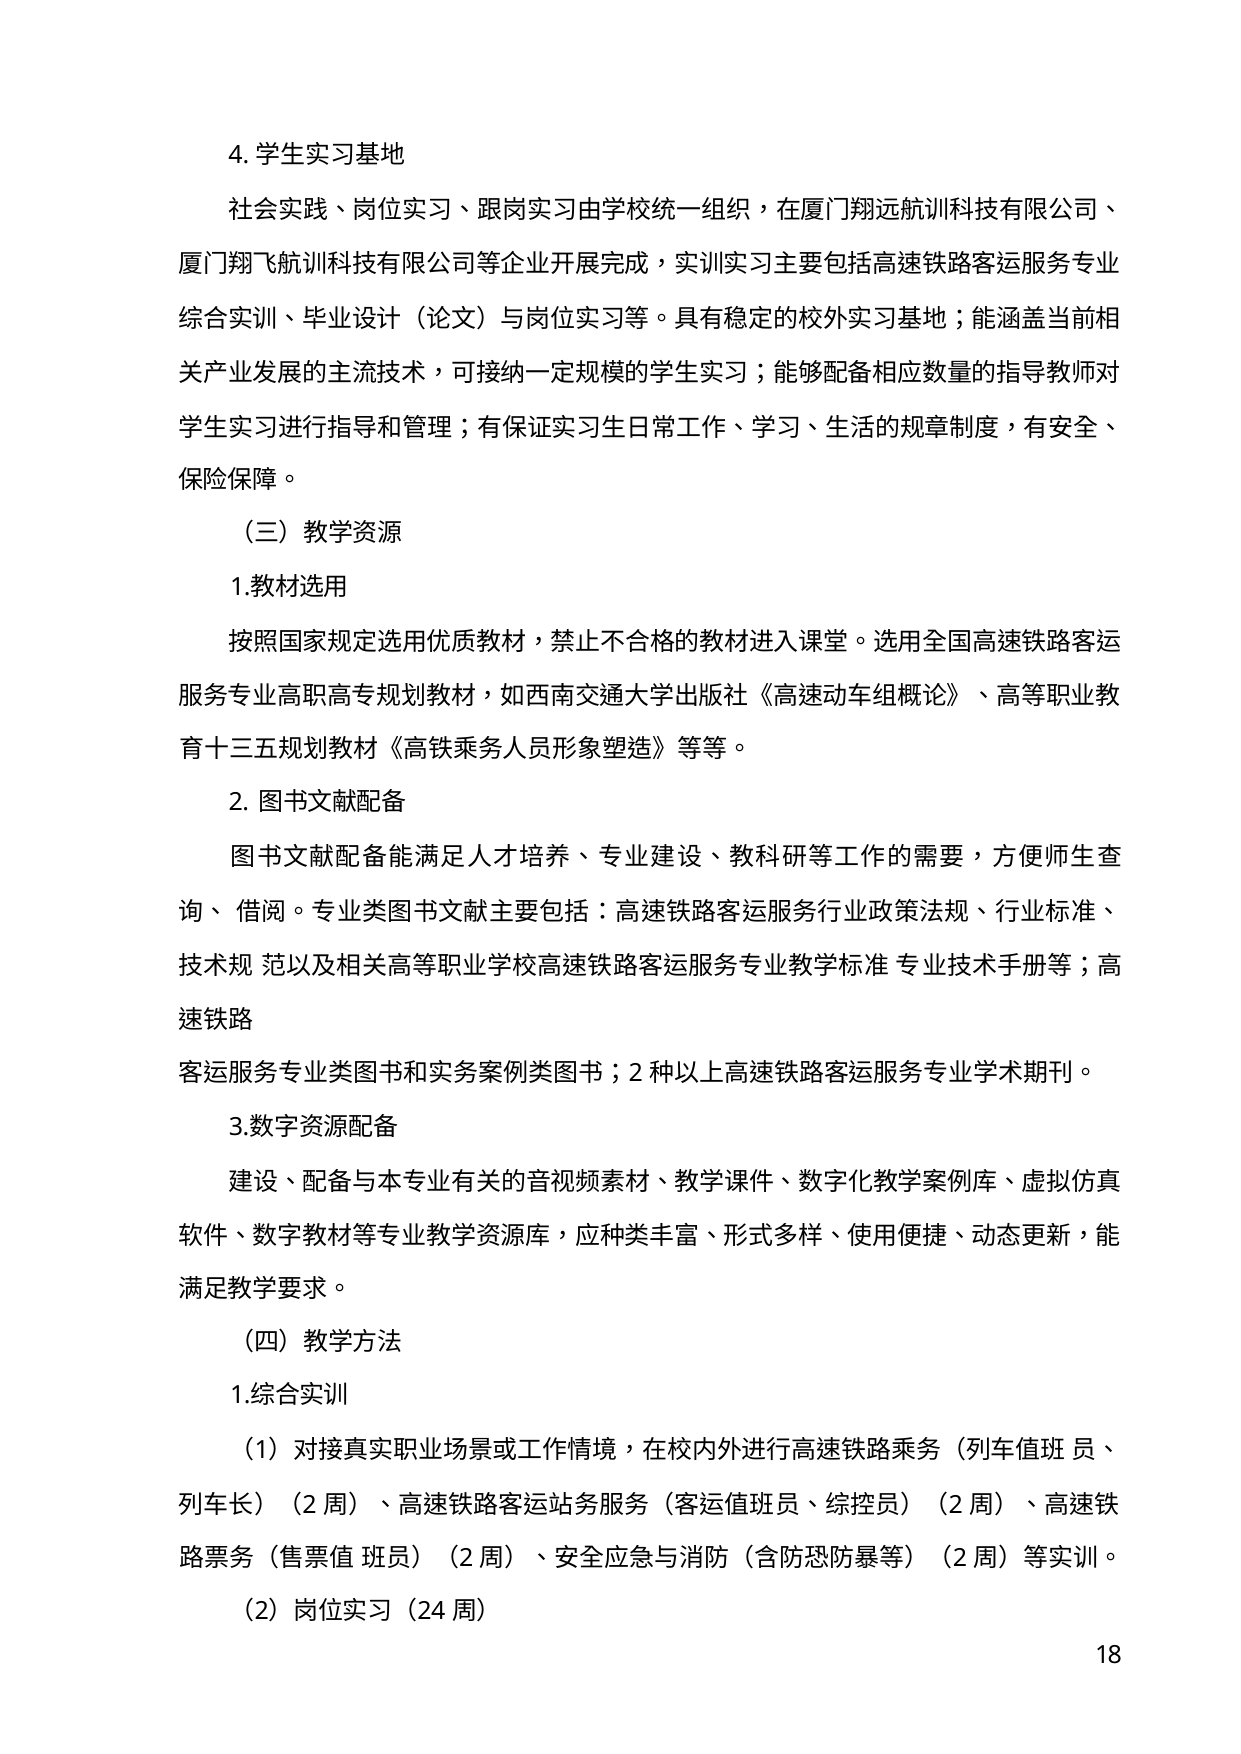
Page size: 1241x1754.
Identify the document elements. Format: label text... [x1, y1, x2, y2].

text （1）对接真实职业场景或工作情境，在校内外进行高速铁路乘务（列车值班 员、 列车长）（2 周）、高速铁路客运站务服务（客运值班员、综控员）（2 周）、高速铁 [178, 1432, 1123, 1521]
text 4. 学生实习基地 [228, 138, 1123, 169]
text 保险保障。 [178, 464, 1123, 495]
text 社会实践、岗位实习、跟岗实习由学校统一组织，在厦门翔远航训科技有限公司、 厦门翔飞航训科技有限公司等企业开展完成，实训实习主要包括高速铁路客运服务专业 综合实训、毕业设计（论文）与岗位实习等。具有稳定的校外实习基地；能涵盖当前相 关产业发展的主流技术，可接纳一定规模的学生实习；能够配备相应数量的指导教师对 学生实习进行指导和管理；有保证实习生日常工作、学习、生活的规章制度，有安全、 [178, 191, 1123, 443]
text 图书文献配备能满足人才培养、专业建设、教科研等工作的需要，方便师生查询、 借阅。专业类图书文献主要包括：高速铁路客运服务行业政策法规、行业标准、技术规 范以及相关高等职业学校高速铁路客运服务专业教学标准 专业技术手册等；高速铁路 [178, 839, 1123, 1036]
text 1.教材选用 [230, 570, 1123, 601]
text 育十三五规划教材《高铁乘务人员形象塑造》等等。 [179, 732, 1123, 763]
text 2. 图书文献配备 [228, 786, 1123, 817]
text 建设、配备与本专业有关的音视频素材、教学课件、数字化教学案例库、虚拟仿真 软件、数字教材等专业教学资源库，应种类丰富、形式多样、使用便捷、动态更新，能 [178, 1163, 1122, 1252]
text 满足教学要求。 [178, 1272, 1123, 1303]
text 客运服务专业类图书和实务案例类图书；2 种以上高速铁路客运服务专业学术期刊。 [178, 1057, 1123, 1088]
text （2）岗位实习（24 周） [229, 1595, 1123, 1626]
text 路票务（售票值 班员）（2 周）、安全应急与消防（含防恐防暴等）（2 周）等实训。 [178, 1541, 1123, 1572]
text 1.综合实训 [230, 1378, 1123, 1410]
text 按照国家规定选用优质教材，禁止不合格的教材进入课堂。选用全国高速铁路客运 服务专业高职高专规划教材，如西南交通大学出版社《高速动车组概论》、高等职业教 [178, 623, 1122, 712]
text 3.数字资源配备 [228, 1110, 1123, 1141]
text （四）教学方法 [229, 1326, 1123, 1356]
text （三）教学资源 [229, 517, 1123, 548]
